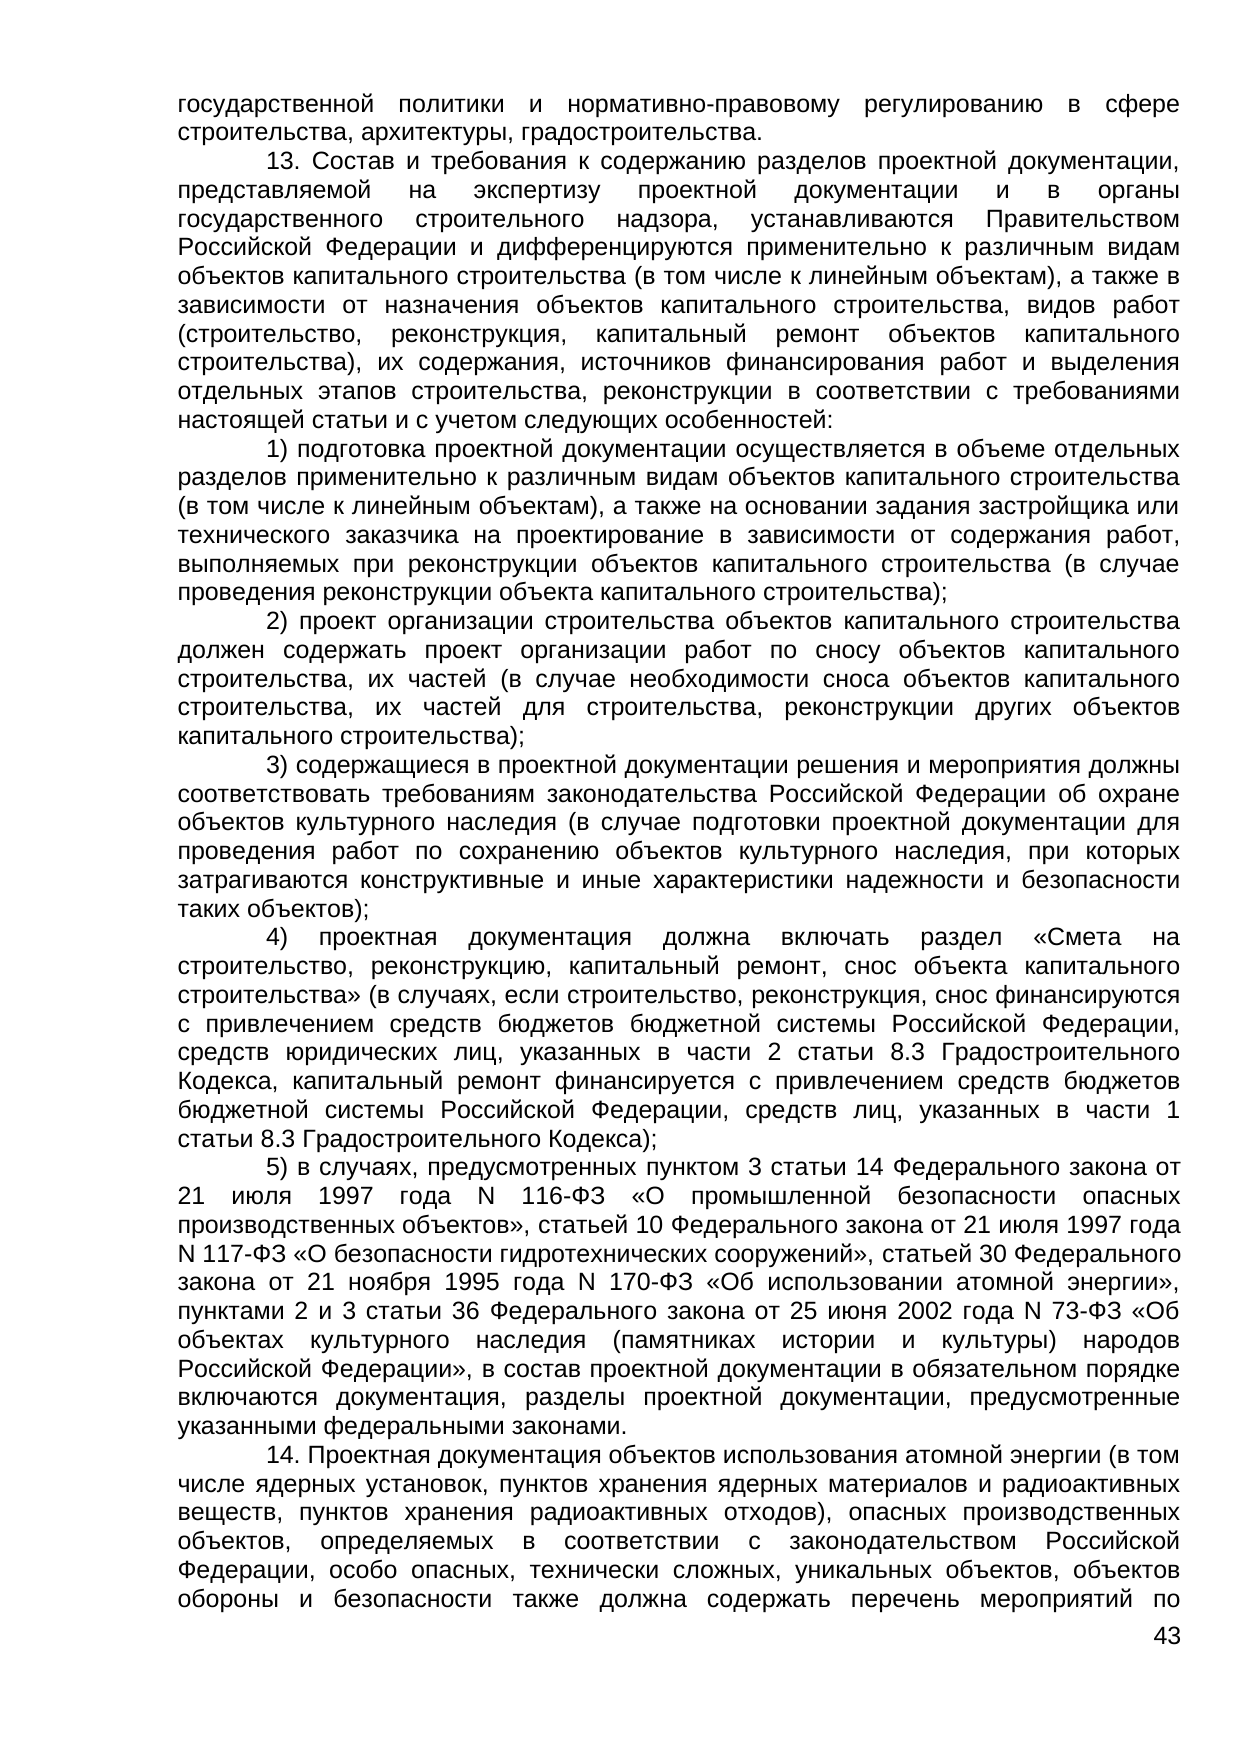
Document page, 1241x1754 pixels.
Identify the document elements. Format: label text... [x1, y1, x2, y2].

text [177, 1440, 1181, 1612]
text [177, 89, 1181, 146]
text 5) в случаях, предусмотренных пунктом 3 статьи 14 Федерального закона от 21 июля 1997 года N 116-ФЗ «О промышленной безопасности опасных производственных объектов», статьей 10 Федерального закона от 21 июля 1997 года N 117-ФЗ «О безопасности гидротехнических сооружений», статьей 30 Федерального закона от 21 ноября 1995 года N 170-ФЗ «Об использовании атомной энергии», пунктами 2 и 3 статьи 36 Федерального закона от 25 июня 2002 года N 73-ФЗ «Об объектах культурного наследия (памятниках истории и культуры) народов Российской Федерации», в состав проектной документации в обязательном порядке включаются документация, разделы проектной документации, предусмотренные указанными федеральными законами. [177, 1152, 1181, 1440]
text 4) проектная документация должна включать раздел «Смета на строительство, реконструкцию, капитальный ремонт, снос объекта капитального строительства» (в случаях, если строительство, реконструкция, снос финансируются с привлечением средств бюджетов бюджетной системы Российской Федерации, средств юридических лиц, указанных в части 2 статьи 8.3 Градостроительного Кодекса, капитальный ремонт финансируется с привлечением средств бюджетов бюджетной системы Российской Федерации, средств лиц, указанных в части 1 статьи 8.3 Градостроительного Кодекса); [177, 922, 1181, 1152]
text 3) содержащиеся в проектной документации решения и мероприятия должны соответствовать требованиям законодательства Российской Федерации об охране объектов культурного наследия (в случае подготовки проектной документации для проведения работ по сохранению объектов культурного наследия, при которых затрагиваются конструктивные и иные характеристики надежности и безопасности таких объектов); [177, 750, 1181, 922]
text 2) проект организации строительства объектов капитального строительства должен содержать проект организации работ по сносу объектов капитального строительства, их частей (в случае необходимости сноса объектов капитального строительства, их частей для строительства, реконструкции других объектов капитального строительства); [177, 606, 1181, 750]
text 13. Состав и требования к содержанию разделов проектной документации, представляемой на экспертизу проектной документации и в органы государственного строительного надзора, устанавливаются Правительством Российской Федерации и дифференцируются применительно к различным видам объектов капитального строительства (в том числе к линейным объектам), а также в зависимости от назначения объектов капитального строительства, видов работ (строительство, реконструкция, капитальный ремонт объектов капитального строительства), их содержания, источников финансирования работ и выделения отдельных этапов строительства, реконструкции в соответствии с требованиями настоящей статьи и с учетом следующих особенностей: [177, 146, 1181, 434]
text 1) подготовка проектной документации осуществляется в объеме отдельных разделов применительно к различным видам объектов капитального строительства (в том числе к линейным объектам), а также на основании задания застройщика или технического заказчика на проектирование в зависимости от содержания работ, выполняемых при реконструкции объектов капитального строительства (в случае проведения реконструкции объекта капитального строительства); [177, 434, 1181, 606]
